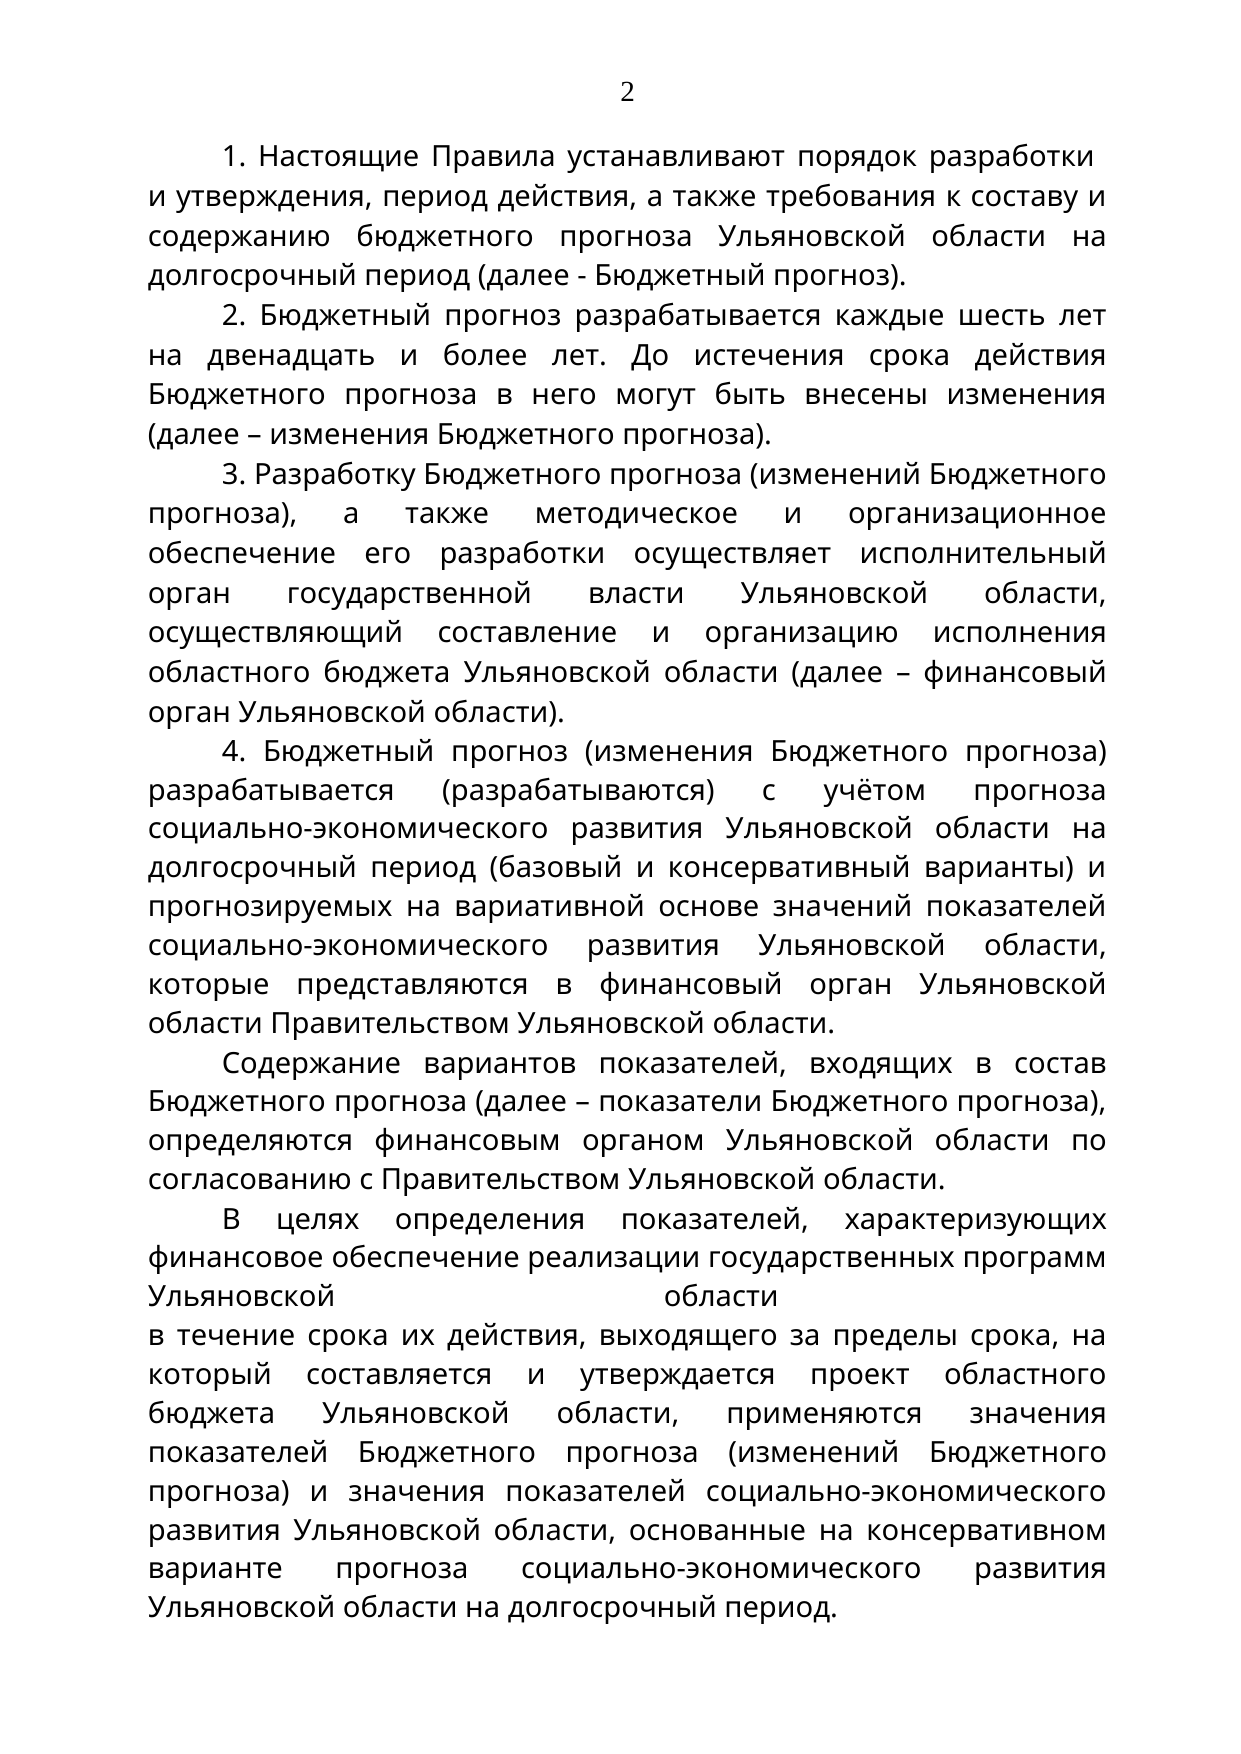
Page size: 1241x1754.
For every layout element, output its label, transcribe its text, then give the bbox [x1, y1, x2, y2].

text 1. Настоящие Правила устанавливают порядок разработки и утверждения, период действия, а также требования к составу и содержанию бюджетного прогноза Ульяновской области на долгосрочный период (далее - Бюджетный прогноз). [148, 135, 1107, 294]
text 3. Разработку Бюджетного прогноза (изменений Бюджетного прогноза), а также методическое и организационное обеспечение его разработки осуществляет исполнительный орган государственной власти Ульяновской области, осуществляющий составление и организацию исполнения областного бюджета Ульяновской области (далее – финансовый орган Ульяновской области). [148, 453, 1107, 731]
text Содержание вариантов показателей, входящих в состав Бюджетного прогноза (далее – показатели Бюджетного прогноза), определяются финансовым органом Ульяновской области по согласованию с Правительством Ульяновской области. [148, 1042, 1107, 1198]
text 4. Бюджетный прогноз (изменения Бюджетного прогноза) разрабатывается (разрабатываются) с учётом прогноза социально-экономического развития Ульяновской области на долгосрочный период (базовый и консервативный варианты) и прогнозируемых на вариативной основе значений показателей социально-экономического развития Ульяновской области, которые представляются в финансовый орган Ульяновской области Правительством Ульяновской области. [148, 731, 1107, 1042]
text 2. Бюджетный прогноз разрабатывается каждые шесть лет на двенадцать и более лет. До истечения срока действия Бюджетного прогноза в него могут быть внесены изменения (далее – изменения Бюджетного прогноза). [148, 294, 1107, 453]
text В целях определения показателей, характеризующих финансовое обеспечение реализации государственных программ Ульяновской области в течение срока их действия, выходящего за пределы срока, на который составляется и утверждается проект областного бюджета Ульяновской области, применяются значения показателей Бюджетного прогноза (изменений Бюджетного прогноза) и значения показателей социально-экономического развития Ульяновской области, основанные на консервативном варианте прогноза социально-экономического развития Ульяновской области на долгосрочный период. [148, 1198, 1107, 1626]
